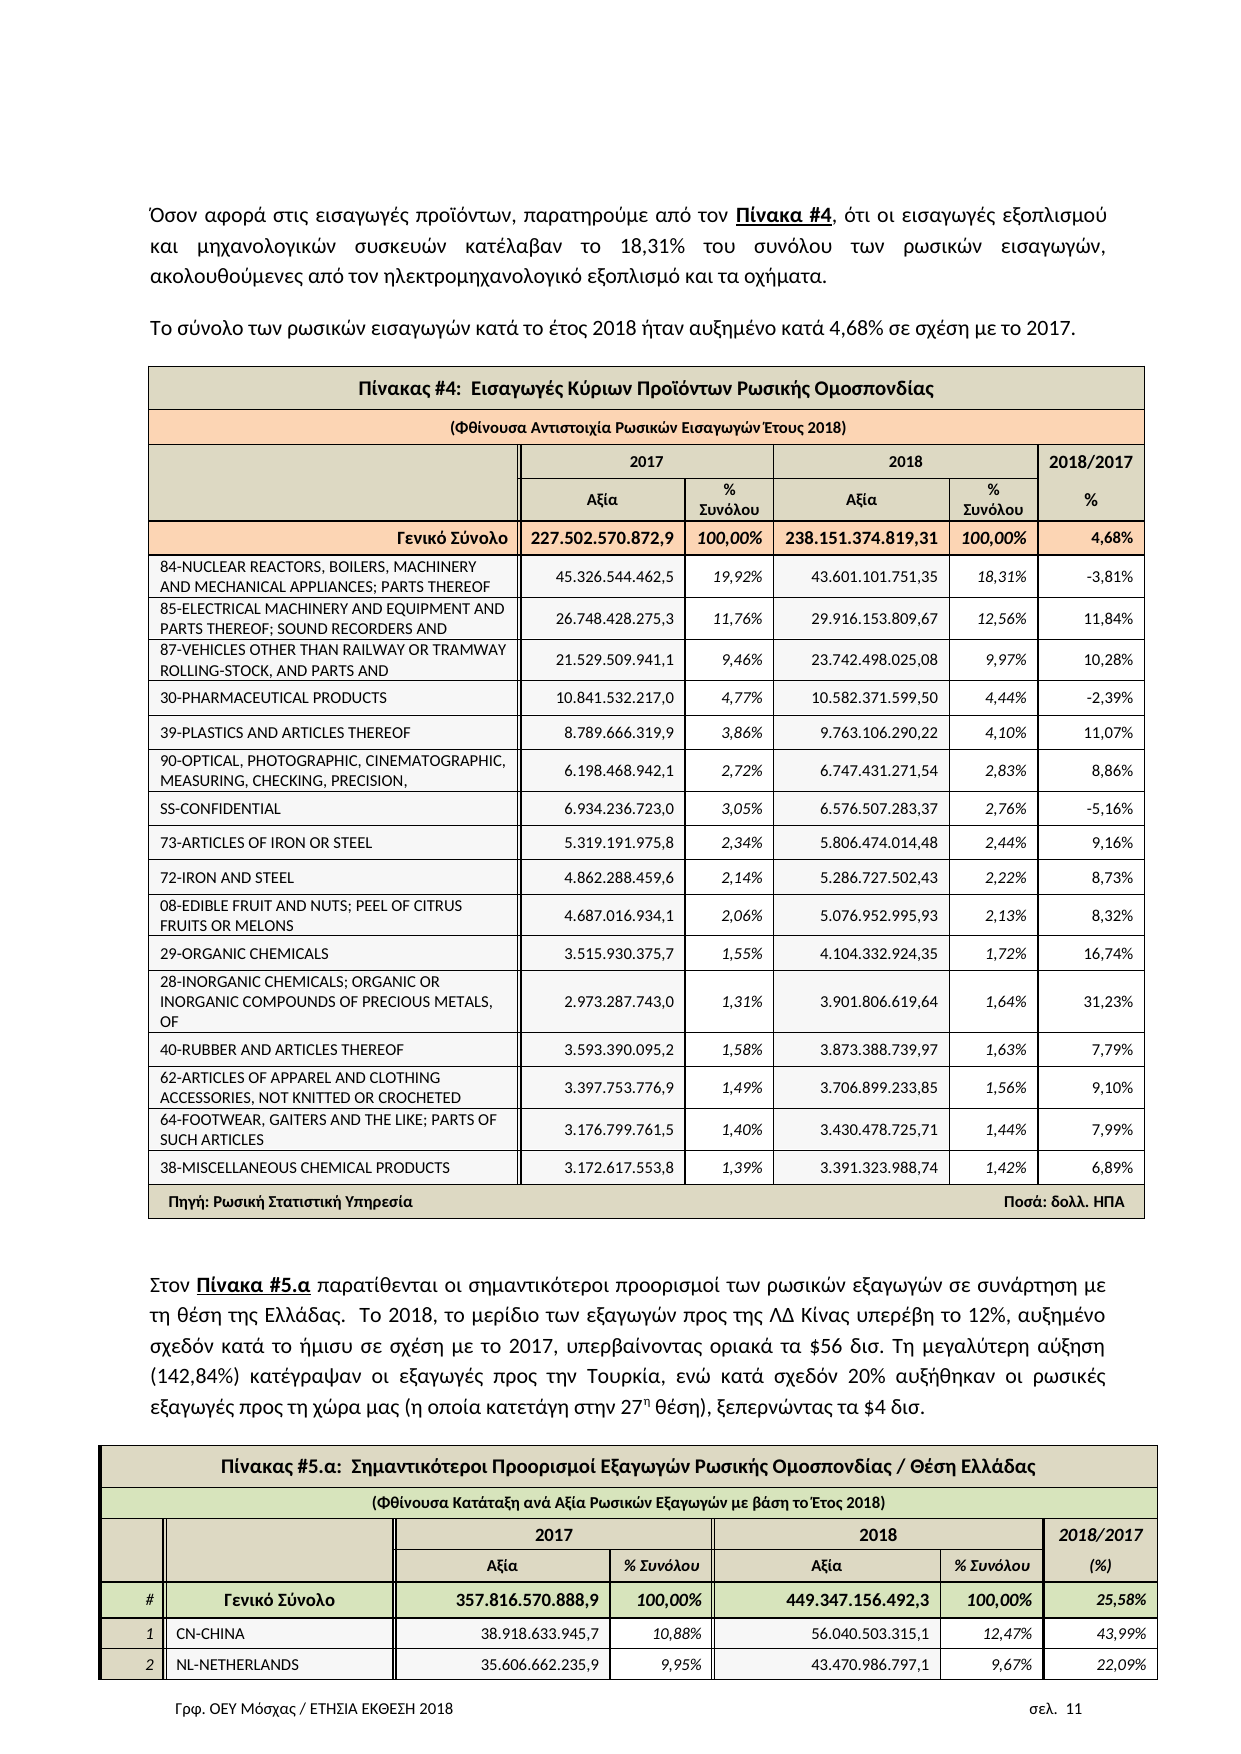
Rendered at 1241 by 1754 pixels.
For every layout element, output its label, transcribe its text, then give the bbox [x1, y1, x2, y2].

table_cell 8,32% [1039, 895, 1144, 935]
table_cell 84-NUCLEAR REACTORS, BOILERS, MACHINERY AND MECHANICAL APPLIANCES; PARTS THEREOF [149, 556, 517, 597]
table_cell -3,81% [1039, 556, 1144, 597]
table_cell 100,00% [611, 1583, 711, 1617]
table_cell 2017 [397, 1519, 711, 1549]
table_cell 2,06% [686, 895, 773, 935]
table_cell 6,89% [1039, 1151, 1144, 1184]
table_cell 100,00% [950, 522, 1037, 554]
table_cell 3.593.390.095,2 [522, 1033, 684, 1066]
table_cell -5,16% [1039, 792, 1144, 825]
table_cell 38-MISCELLANEOUS CHEMICAL PRODUCTS [149, 1151, 517, 1184]
table_cell 2,83% [950, 750, 1037, 791]
table_cell 2,14% [686, 860, 773, 894]
table_cell 2 [102, 1649, 162, 1679]
table_cell Πηγή: Ρωσική Στατιστική Υπηρεσία Ποσά: δολλ. ΗΠΑ [149, 1185, 1144, 1218]
table_header Πίνακας #4: Εισαγωγές Κύριων Προϊόντων Ρωσικής Ομοσπονδίας [149, 367, 1144, 409]
table_cell 1,49% [686, 1067, 773, 1108]
table_cell 6.576.507.283,37 [774, 792, 949, 825]
table_cell 29.916.153.809,67 [774, 598, 949, 638]
table_cell 10,28% [1039, 640, 1144, 680]
table_cell 29-ORGANIC CHEMICALS [149, 936, 517, 970]
table_cell 357.816.570.888,9 [397, 1583, 609, 1617]
table_cell 11,84% [1039, 598, 1144, 638]
table_cell 38.918.633.945,7 [397, 1619, 609, 1648]
table_cell 2018/2017 [1039, 445, 1144, 478]
table_cell 5.286.727.502,43 [774, 860, 949, 894]
table_cell 9,97% [950, 640, 1037, 680]
table_cell SS-CONFIDENTIAL [149, 792, 517, 825]
table_cell 3.873.388.739,97 [774, 1033, 949, 1066]
table_cell 2018/2017 [1045, 1519, 1157, 1549]
text Στον Πίνακα #5.α παρατίθενται οι σημαντικότεροι προορισμοί των ρωσικών εξαγωγών σε συνάρτηση με τη θέση της Ελλάδας. Το 2018, το μερίδιο των εξαγωγών προς της ΛΔ Κίνας υπερέβη το 12%, αυξημένο σχεδόν κατά το ήμισυ σε σχέση με το 2017, υπερβαίνοντας οριακά τα $56 δισ. Τη μεγαλύτερη αύξηση (142,84%) κατέγραψαν οι εξαγωγές προς την Τουρκία, ενώ κατά σχεδόν 20% αυξήθηκαν οι ρωσικές εξαγωγές προς τη χώρα μας (η οποία κατετάγη στην 27η θέση), ξεπερνώντας τα $4 δισ. [150, 1271, 1107, 1420]
table_cell 85-ELECTRICAL MACHINERY AND EQUIPMENT AND PARTS THEREOF; SOUND RECORDERS AND [149, 598, 517, 638]
table_cell 227.502.570.872,9 [522, 522, 684, 554]
table_cell 238.151.374.819,31 [774, 522, 949, 554]
table_cell 1,55% [686, 936, 773, 970]
table_cell 100,00% [941, 1583, 1042, 1617]
table_cell 90-OPTICAL, PHOTOGRAPHIC, CINEMATOGRAPHIC, MEASURING, CHECKING, PRECISION, [149, 750, 517, 791]
table_cell % Συνόλου [686, 479, 773, 520]
table_cell 7,79% [1039, 1033, 1144, 1066]
table_cell 1,64% [950, 971, 1037, 1032]
table_cell [167, 1519, 392, 1581]
table_cell 2017 [522, 445, 773, 478]
table_header Πίνακας #5.α: Σημαντικότεροι Προορισμοί Εξαγωγών Ρωσικής Ομοσπονδίας / Θέση Ελλάδας [102, 1446, 1157, 1487]
table_cell 4.862.288.459,6 [522, 860, 684, 894]
table_cell 1,31% [686, 971, 773, 1032]
table_cell 4,10% [950, 716, 1037, 749]
table_cell 9.763.106.290,22 [774, 716, 949, 749]
table_cell NL-NETHERLANDS [167, 1649, 392, 1679]
table_cell 12,56% [950, 598, 1037, 638]
table_cell Αξία [397, 1550, 609, 1581]
text Όσον αφορά στις εισαγωγές προϊόντων, παρατηρούμε από τον Πίνακα #4, ότι οι εισαγωγές εξοπλισμού και μηχανολογικών συσκευών κατέλαβαν το 18,31% του συνόλου των ρωσικών εισαγωγών, ακολουθούμενες από τον ηλεκτρομηχανολογικό εξοπλισμό και τα οχήματα. [150, 201, 1107, 289]
table_cell Γενικό Σύνολο [149, 522, 517, 554]
table_cell (Φθίνουσα Κατάταξη ανά Αξία Ρωσικών Εξαγωγών με βάση το Έτος 2018) [102, 1488, 1157, 1518]
table_cell 87-VEHICLES OTHER THAN RAILWAY OR TRAMWAY ROLLING-STOCK, AND PARTS AND [149, 640, 517, 680]
table_cell 3.172.617.553,8 [522, 1151, 684, 1184]
table_cell 4,44% [950, 681, 1037, 714]
table_cell 4.104.332.924,35 [774, 936, 949, 970]
table_cell 21.529.509.941,1 [522, 640, 684, 680]
table_cell 2,13% [950, 895, 1037, 935]
table_cell 3,86% [686, 716, 773, 749]
table_cell 22,09% [1045, 1649, 1157, 1679]
table_cell 10.582.371.599,50 [774, 681, 949, 714]
table_cell 2018 [774, 445, 1037, 478]
table_cell Αξία [774, 479, 949, 520]
table_cell 3.391.323.988,74 [774, 1151, 949, 1184]
table_cell 25,58% [1045, 1583, 1157, 1617]
table_cell 45.326.544.462,5 [522, 556, 684, 597]
table_cell 3.706.899.233,85 [774, 1067, 949, 1108]
table_cell 5.319.191.975,8 [522, 826, 684, 859]
table_cell 2,22% [950, 860, 1037, 894]
table_cell 9,16% [1039, 826, 1144, 859]
table_cell 08-EDIBLE FRUIT AND NUTS; PEEL OF CITRUS FRUITS OR MELONS [149, 895, 517, 935]
table_cell 11,76% [686, 598, 773, 638]
table_cell 9,46% [686, 640, 773, 680]
table_cell 6.934.236.723,0 [522, 792, 684, 825]
table_cell 1,63% [950, 1033, 1037, 1066]
table_cell # [102, 1583, 162, 1617]
table_cell % [1039, 478, 1144, 520]
table_cell 12,47% [941, 1619, 1042, 1648]
table_cell 8,73% [1039, 860, 1144, 894]
table_cell 9,95% [611, 1649, 711, 1679]
table_cell 28-INORGANIC CHEMICALS; ORGANIC OR INORGANIC COMPOUNDS OF PRECIOUS METALS, OF [149, 971, 517, 1032]
table_cell 10,88% [611, 1619, 711, 1648]
table_cell 1,72% [950, 936, 1037, 970]
table_cell 4,77% [686, 681, 773, 714]
table_cell 9,67% [941, 1649, 1042, 1679]
table_cell 18,31% [950, 556, 1037, 597]
table_cell 23.742.498.025,08 [774, 640, 949, 680]
table_cell 3.176.799.761,5 [522, 1109, 684, 1149]
table_cell 1,39% [686, 1151, 773, 1184]
table_cell 26.748.428.275,3 [522, 598, 684, 638]
table_cell 2.973.287.743,0 [522, 971, 684, 1032]
table_cell 3.515.930.375,7 [522, 936, 684, 970]
table_cell 1,44% [950, 1109, 1037, 1149]
table_cell 5.076.952.995,93 [774, 895, 949, 935]
table_cell 100,00% [686, 522, 773, 554]
table_cell 7,99% [1039, 1109, 1144, 1149]
table_cell [149, 445, 517, 520]
table_cell 1,56% [950, 1067, 1037, 1108]
table_cell -2,39% [1039, 681, 1144, 714]
table_cell 6.198.468.942,1 [522, 750, 684, 791]
table_cell Αξία [715, 1550, 940, 1581]
table_cell (Φθίνουσα Αντιστοιχία Ρωσικών Εισαγωγών Έτους 2018) [149, 410, 1144, 444]
table_cell % Συνόλου [941, 1550, 1042, 1581]
table_cell % Συνόλου [950, 479, 1037, 520]
table_cell 4,68% [1039, 522, 1144, 554]
table_cell 4.687.016.934,1 [522, 895, 684, 935]
table_cell 2,44% [950, 826, 1037, 859]
table_cell 2018 [715, 1519, 1042, 1549]
table_cell 43.470.986.797,1 [715, 1649, 940, 1679]
table_cell (%) [1045, 1549, 1157, 1581]
table_cell 9,10% [1039, 1067, 1144, 1108]
table_cell 2,76% [950, 792, 1037, 825]
table_cell 8.789.666.319,9 [522, 716, 684, 749]
text Το σύνολο των ρωσικών εισαγωγών κατά το έτος 2018 ήταν αυξημένο κατά 4,68% σε σχέση με το 2017. [150, 314, 1107, 341]
table_cell 39-PLASTICS AND ARTICLES THEREOF [149, 716, 517, 749]
table_cell 35.606.662.235,9 [397, 1649, 609, 1679]
table_cell 10.841.532.217,0 [522, 681, 684, 714]
table_cell 449.347.156.492,3 [715, 1583, 940, 1617]
table_cell 8,86% [1039, 750, 1144, 791]
table_cell 31,23% [1039, 971, 1144, 1032]
table_cell 30-PHARMACEUTICAL PRODUCTS [149, 681, 517, 714]
table_cell 56.040.503.315,1 [715, 1619, 940, 1648]
table_cell 1,42% [950, 1151, 1037, 1184]
table_cell 3.901.806.619,64 [774, 971, 949, 1032]
table_cell 73-ARTICLES OF IRON OR STEEL [149, 826, 517, 859]
table_cell 1,40% [686, 1109, 773, 1149]
table_cell 1,58% [686, 1033, 773, 1066]
table_cell 3,05% [686, 792, 773, 825]
table_cell 16,74% [1039, 936, 1144, 970]
table_cell 72-IRON AND STEEL [149, 860, 517, 894]
table_cell 5.806.474.014,48 [774, 826, 949, 859]
table_cell 43,99% [1045, 1619, 1157, 1648]
table_cell 3.397.753.776,9 [522, 1067, 684, 1108]
table_cell 2,34% [686, 826, 773, 859]
table_cell 43.601.101.751,35 [774, 556, 949, 597]
table_cell 6.747.431.271,54 [774, 750, 949, 791]
table_cell 62-ARTICLES OF APPAREL AND CLOTHING ACCESSORIES, NOT KNITTED OR CROCHETED [149, 1067, 517, 1108]
table_cell Γενικό Σύνολο [167, 1583, 392, 1617]
table_cell 11,07% [1039, 716, 1144, 749]
table_cell 19,92% [686, 556, 773, 597]
table_cell 2,72% [686, 750, 773, 791]
table_cell 40-RUBBER AND ARTICLES THEREOF [149, 1033, 517, 1066]
table_cell 64-FOOTWEAR, GAITERS AND THE LIKE; PARTS OF SUCH ARTICLES [149, 1109, 517, 1149]
table_cell 1 [102, 1619, 162, 1648]
table_cell 3.430.478.725,71 [774, 1109, 949, 1149]
table_cell [102, 1519, 162, 1581]
table_cell CN-CHINA [167, 1619, 392, 1648]
table_cell % Συνόλου [611, 1550, 711, 1581]
table_cell Αξία [522, 479, 684, 520]
